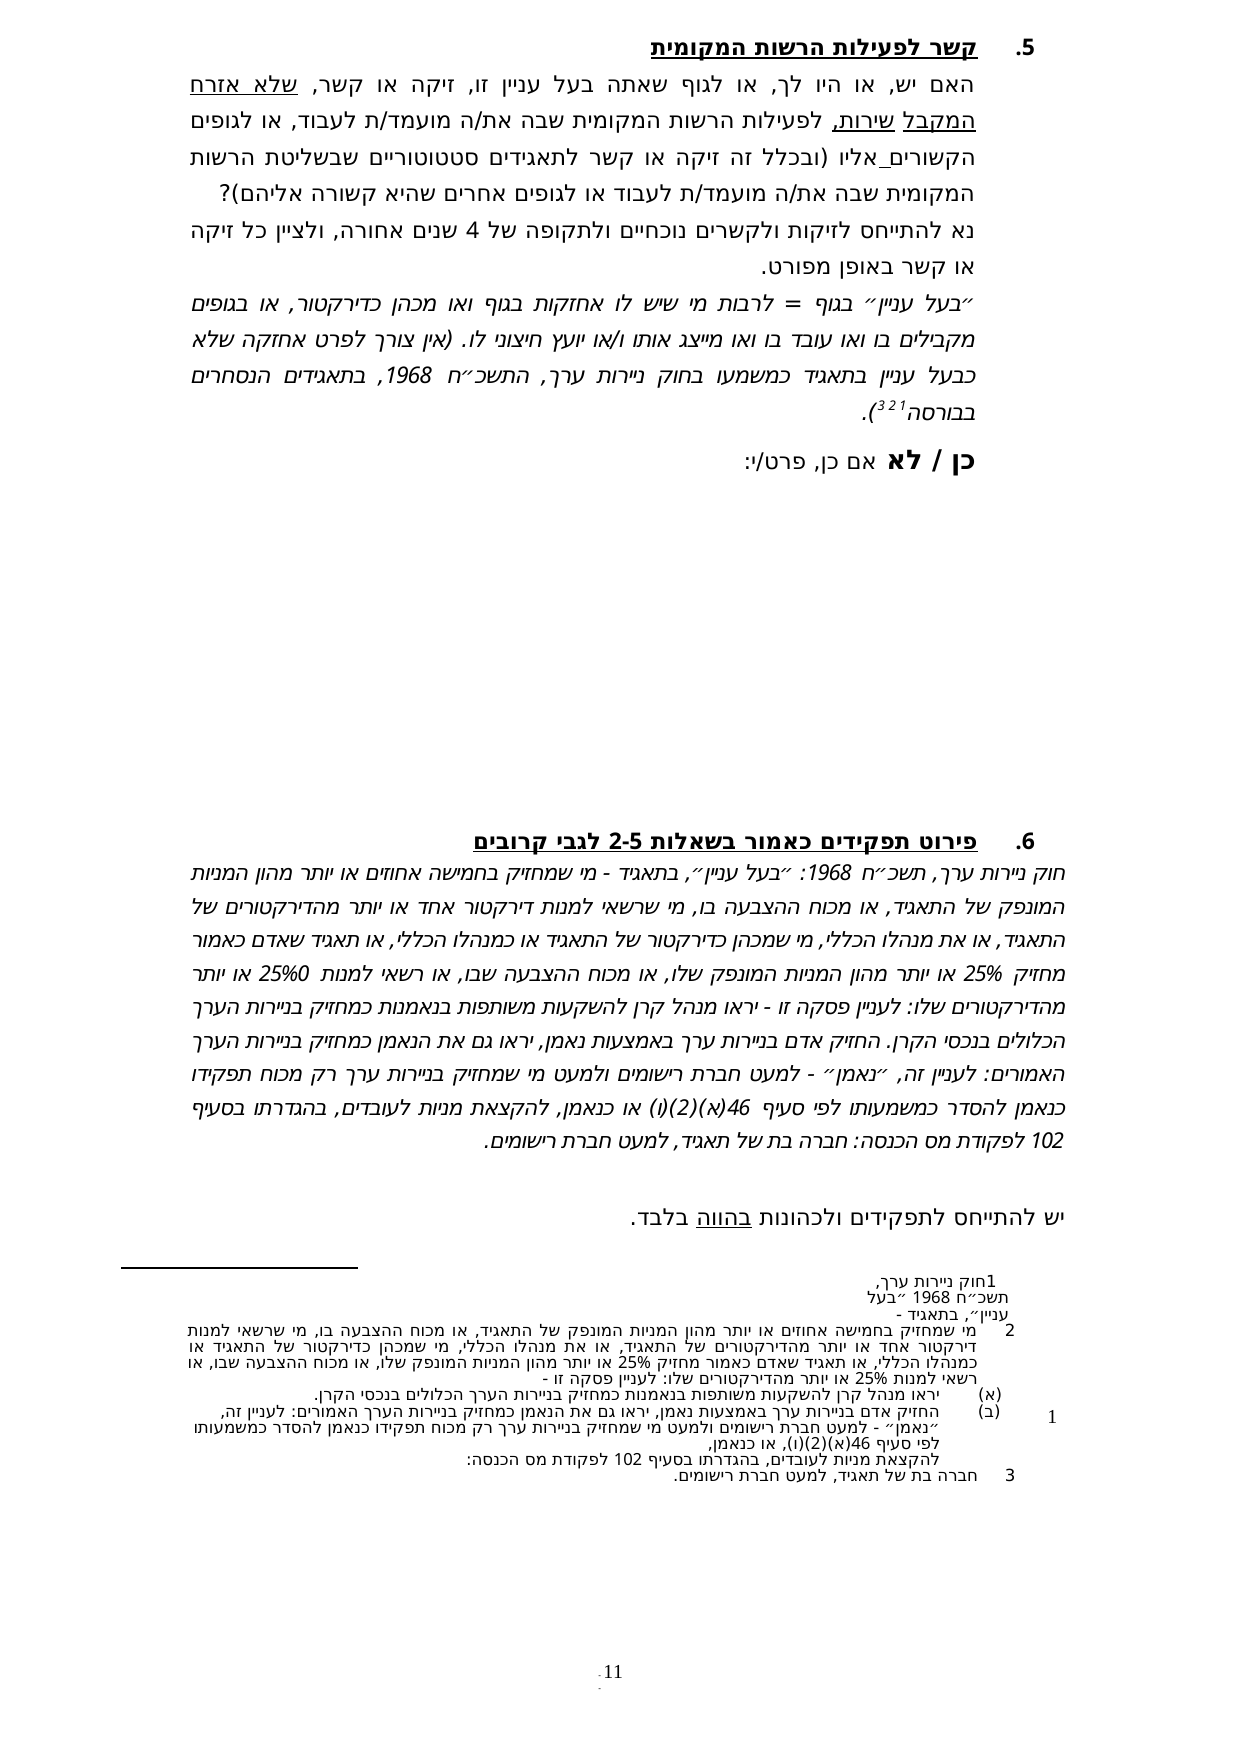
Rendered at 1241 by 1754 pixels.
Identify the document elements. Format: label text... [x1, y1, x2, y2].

text נא להתייחס לזיקות ולקשרים נוכחיים ולתקופה של 4 שנים אחורה, ולציין כל זיקה או קשר באופן מפורט. [189, 209, 976, 282]
text יש להתייחס לתפקידים ולכהונות בהווה בלבד. [121, 1207, 1065, 1230]
text האם יש, או היו לך, או לגוף שאתה בעל עניין זו, זיקה או קשר, שלא אזרח המקבל שירות, לפעילות הרשות המקומית שבה את/ה מועמד/ת לעבוד, או לגופים הקשורים אליו (ובכלל זה זיקה או קשר לתאגידים סטטוטוריים שבשליטת הרשות המקומית שבה את/ה מועמד/ת לעבוד או לגופים אחרים שהיא קשורה אליהם)? [189, 63, 976, 209]
subtitle כן / לא אם כן, פרט/י: [121, 448, 976, 475]
subtitle פירוט תפקידים כאמור בשאלות 2-5 לגבי קרובים [121, 831, 1015, 854]
subtitle קשר לפעילות הרשות המקומית [121, 27, 1015, 63]
text ״בעל עניין״ בגוף = לרבות מי שיש לו אחזקות בגוף ואו מכהן כדירקטור, או בגופים מקבילים בו ואו עובד בו ואו מייצג אותו ו/או יועץ חיצוני לו. (אין צורך לפרט אחזקה שלא כבעל עניין בתאגיד כמשמעו בחוק ניירות ערך, התשכ״ח 1968, בתאגידים הנסחרים בבורסה ). [189, 282, 976, 428]
text חוק ניירות ערך, תשכ״ח 1968: ״בעל עניין״, בתאגיד - מי שמחזיק בחמישה אחוזים או יותר מהון המניות המונפק של התאגיד, או מכוח ההצבעה בו, מי שרשאי למנות דירקטור אחד או יותר מהדירקטורים של התאגיד, או את מנהלו הכללי, מי שמכהן כדירקטור של התאגיד או כמנהלו הכללי, או תאגיד שאדם כאמור מחזיק 25% או יותר מהון המניות המונפק שלו, או מכוח ההצבעה שבו, או רשאי למנות 25%0 או יותר מהדירקטורים שלו: לעניין פסקה זו - יראו מנהל קרן להשקעות משותפות בנאמנות כמחזיק בניירות הערך הכלולים בנכסי הקרן. החזיק אדם בניירות ערך באמצעות נאמן, יראו גם את הנאמן כמחזיק בניירות הערך האמורים: לעניין זה, ״נאמן״ - למעט חברת רישומים ולמעט מי שמחזיק בניירות ערך רק מכוח תפקידו כנאמן להסדר כמשמעותו לפי סעיף 46(א)(2)(ו) או כנאמן, להקצאת מניות לעובדים, בהגדרתו בסעיף 102 לפקודת מס הכנסה: חברה בת של תאגיד, למעט חברת רישומים. [189, 854, 1065, 1156]
